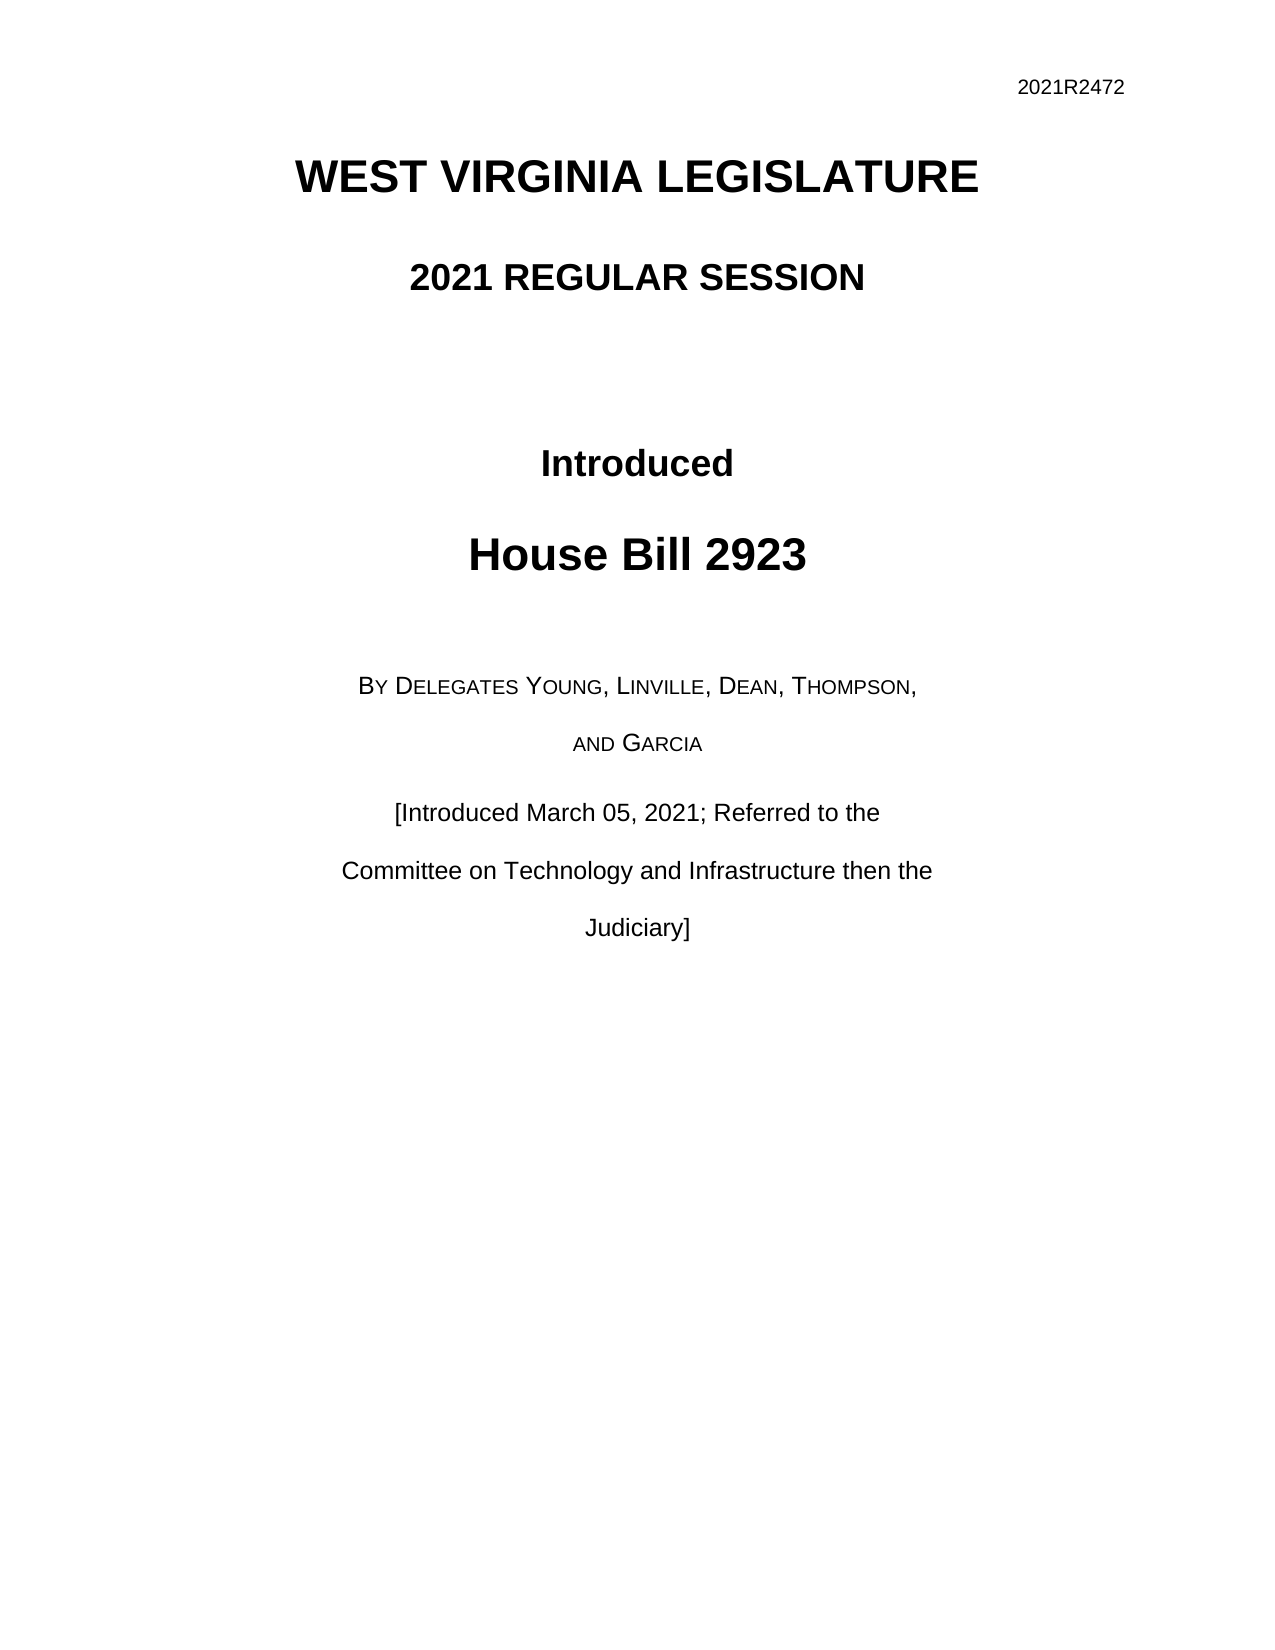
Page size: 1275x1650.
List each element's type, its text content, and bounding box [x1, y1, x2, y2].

text Bill [150, 528, 1125, 581]
text By [337, 671, 937, 757]
title WEST virginia legislature [150, 150, 1125, 203]
text [] [337, 798, 937, 942]
title 2021 regular session [150, 255, 1125, 298]
